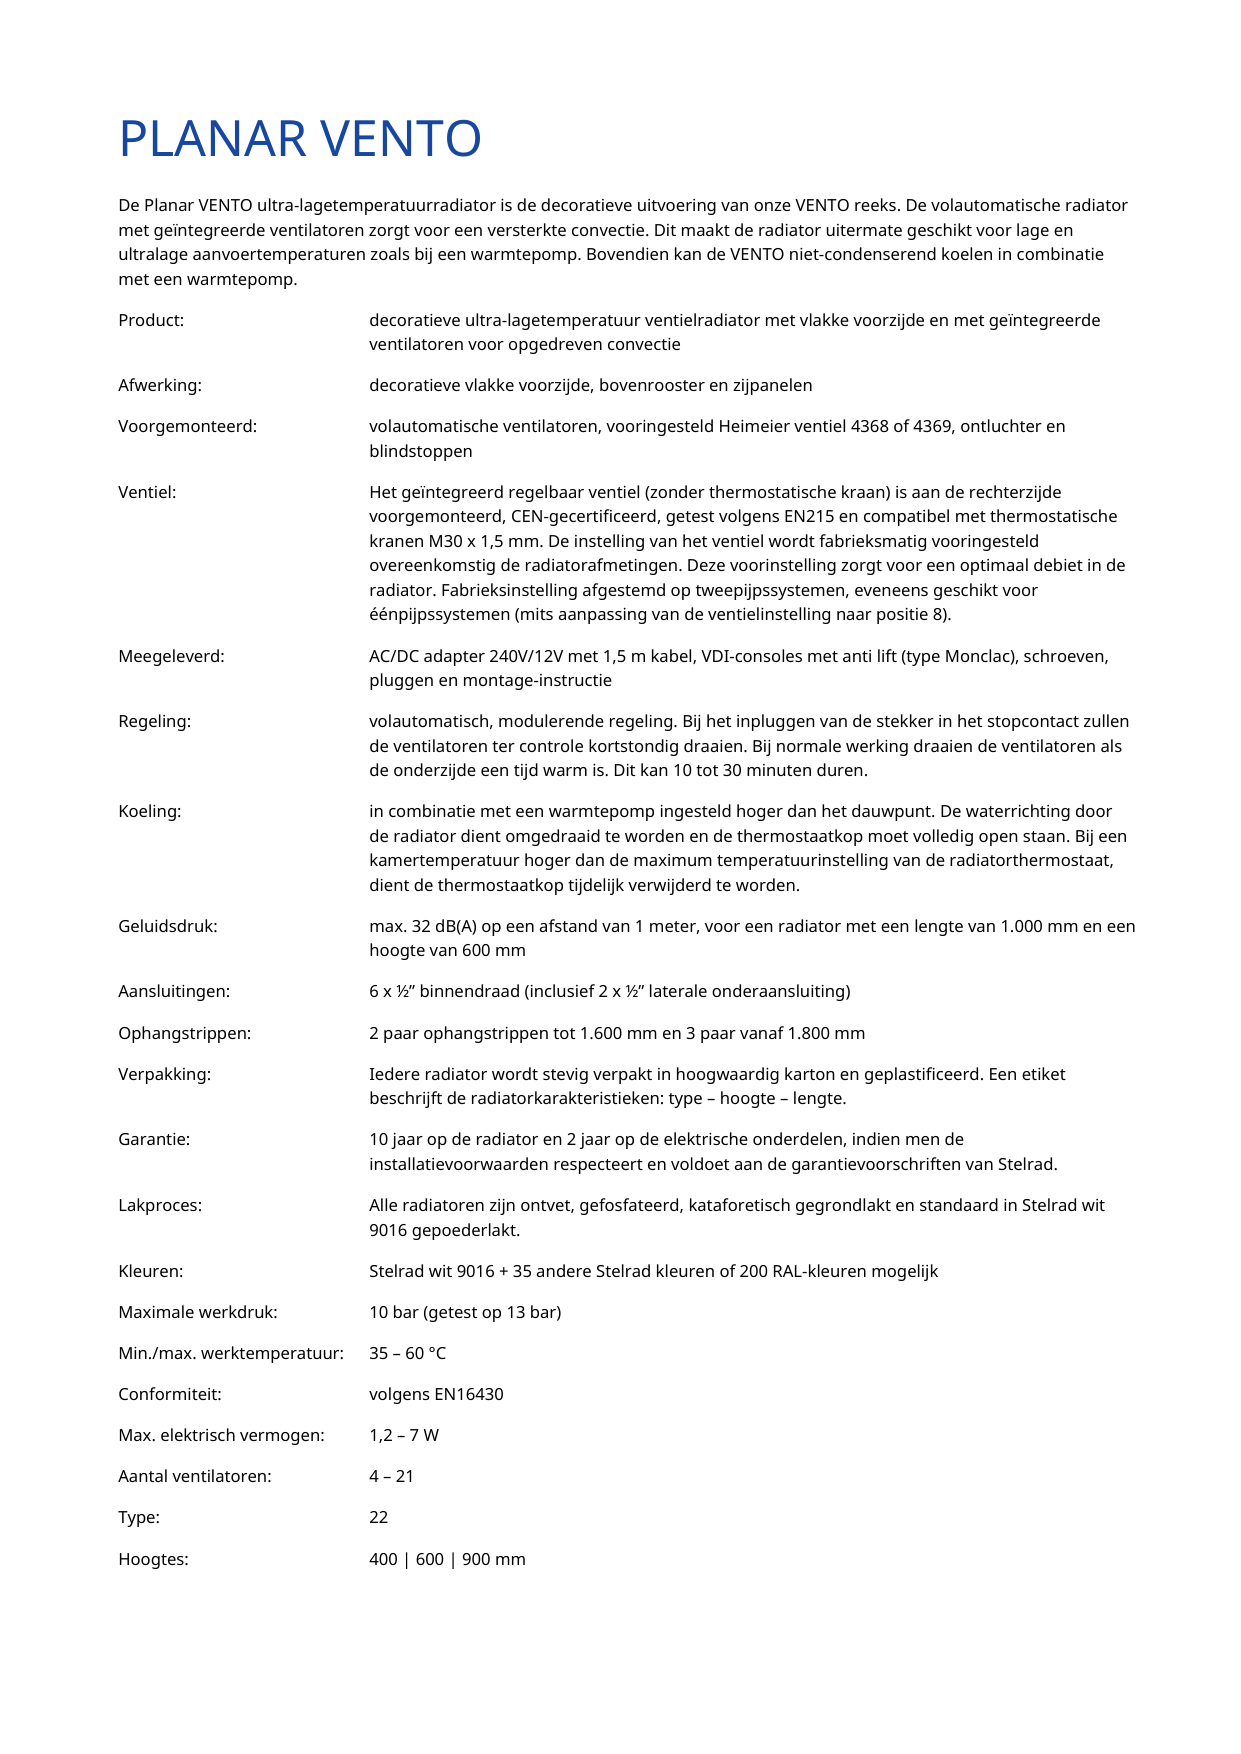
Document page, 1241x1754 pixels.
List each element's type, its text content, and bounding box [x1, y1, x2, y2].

text Koeling: in combinatie met een warmtepomp ingesteld hoger dan het dauwpunt. De waterrichting door de radiator dient omgedraaid te worden en de thermostaatkop moet volledig open staan. Bij een kamertemperatuur hoger dan de maximum temperatuurinstelling van de radiatorthermostaat, dient de thermostaatkop tijdelijk verwijderd te worden. [118, 800, 1137, 896]
text Conformiteit: volgens EN16430 [118, 1383, 1137, 1405]
text Type: 22 [118, 1506, 1137, 1529]
text PLANAR VENTO [118, 103, 1137, 172]
text Max. elektrisch vermogen: 1,2 – 7 W [118, 1424, 1137, 1447]
text Geluidsdruk: max. 32 dB(A) op een afstand van 1 meter, voor een radiator met een lengte van 1.000 mm en een hoogte van 600 mm [118, 914, 1137, 962]
text Lakproces: Alle radiatoren zijn ontvet, gefosfateerd, kataforetisch gegrondlakt en standaard in Stelrad wit 9016 gepoederlakt. [118, 1194, 1137, 1241]
text Product: decoratieve ultra-lagetemperatuur ventielradiator met vlakke voorzijde en met geïntegreerde ventilatoren voor opgedreven convectie [118, 308, 1137, 355]
text Aantal ventilatoren: 4 – 21 [118, 1465, 1137, 1488]
text Min./max. werktemperatuur: 35 – 60 °C [118, 1342, 1137, 1364]
text Voorgemonteerd: volautomatische ventilatoren, vooringesteld Heimeier ventiel 4368 of 4369, ontluchter en blindstoppen [118, 415, 1137, 462]
text Ventiel: Het geïntegreerd regelbaar ventiel (zonder thermostatische kraan) is aan de rechterzijde voorgemonteerd, CEN-gecertificeerd, getest volgens EN215 en compatibel met thermostatische kranen M30 x 1,5 mm. De instelling van het ventiel wordt fabrieksmatig vooringesteld overeenkomstig de radiatorafmetingen. Deze voorinstelling zorgt voor een optimaal debiet in de radiator. Fabrieksinstelling afgestemd op tweepijpssystemen, eveneens geschikt voor éénpijpssystemen (mits aanpassing van de ventielinstelling naar positie 8). [118, 481, 1137, 626]
text Meegeleverd: AC/DC adapter 240V/12V met 1,5 m kabel, VDI-consoles met anti lift (type Monclac), schroeven, pluggen en montage-instructie [118, 644, 1137, 691]
text De Planar VENTO ultra-lagetemperatuurradiator is de decoratieve uitvoering van onze VENTO reeks. De volautomatische radiator met geïntegreerde ventilatoren zorgt voor een versterkte convectie. Dit maakt de radiator uitermate geschikt voor lage en ultralage aanvoertemperaturen zoals bij een warmtepomp. Bovendien kan de VENTO niet-condenserend koelen in combinatie met een warmtepomp. [118, 194, 1137, 290]
text Kleuren: Stelrad wit 9016 + 35 andere Stelrad kleuren of 200 RAL-kleuren mogelijk [118, 1259, 1137, 1282]
text Afwerking: decoratieve vlakke voorzijde, bovenrooster en zijpanelen [118, 374, 1137, 397]
text Aansluitingen: 6 x ½” binnendraad (inclusief 2 x ½” laterale onderaansluiting) [118, 980, 1137, 1003]
text Regeling: volautomatisch, modulerende regeling. Bij het inpluggen van de stekker in het stopcontact zullen de ventilatoren ter controle kortstondig draaien. Bij normale werking draaien de ventilatoren als de onderzijde een tijd warm is. Dit kan 10 tot 30 minuten duren. [118, 710, 1137, 781]
text Verpakking: Iedere radiator wordt stevig verpakt in hoogwaardig karton en geplastificeerd. Een etiket beschrijft de radiatorkarakteristieken: type – hoogte – lengte. [118, 1062, 1137, 1109]
text Ophangstrippen: 2 paar ophangstrippen tot 1.600 mm en 3 paar vanaf 1.800 mm [118, 1021, 1137, 1044]
text Maximale werkdruk: 10 bar (getest op 13 bar) [118, 1300, 1137, 1323]
text Garantie: 10 jaar op de radiator en 2 jaar op de elektrische onderdelen, indien men de installatievoorwaarden respecteert en voldoet aan de garantievoorschriften van Stelrad. [118, 1128, 1137, 1175]
text Hoogtes: 400 | 600 | 900 mm [118, 1547, 1137, 1570]
